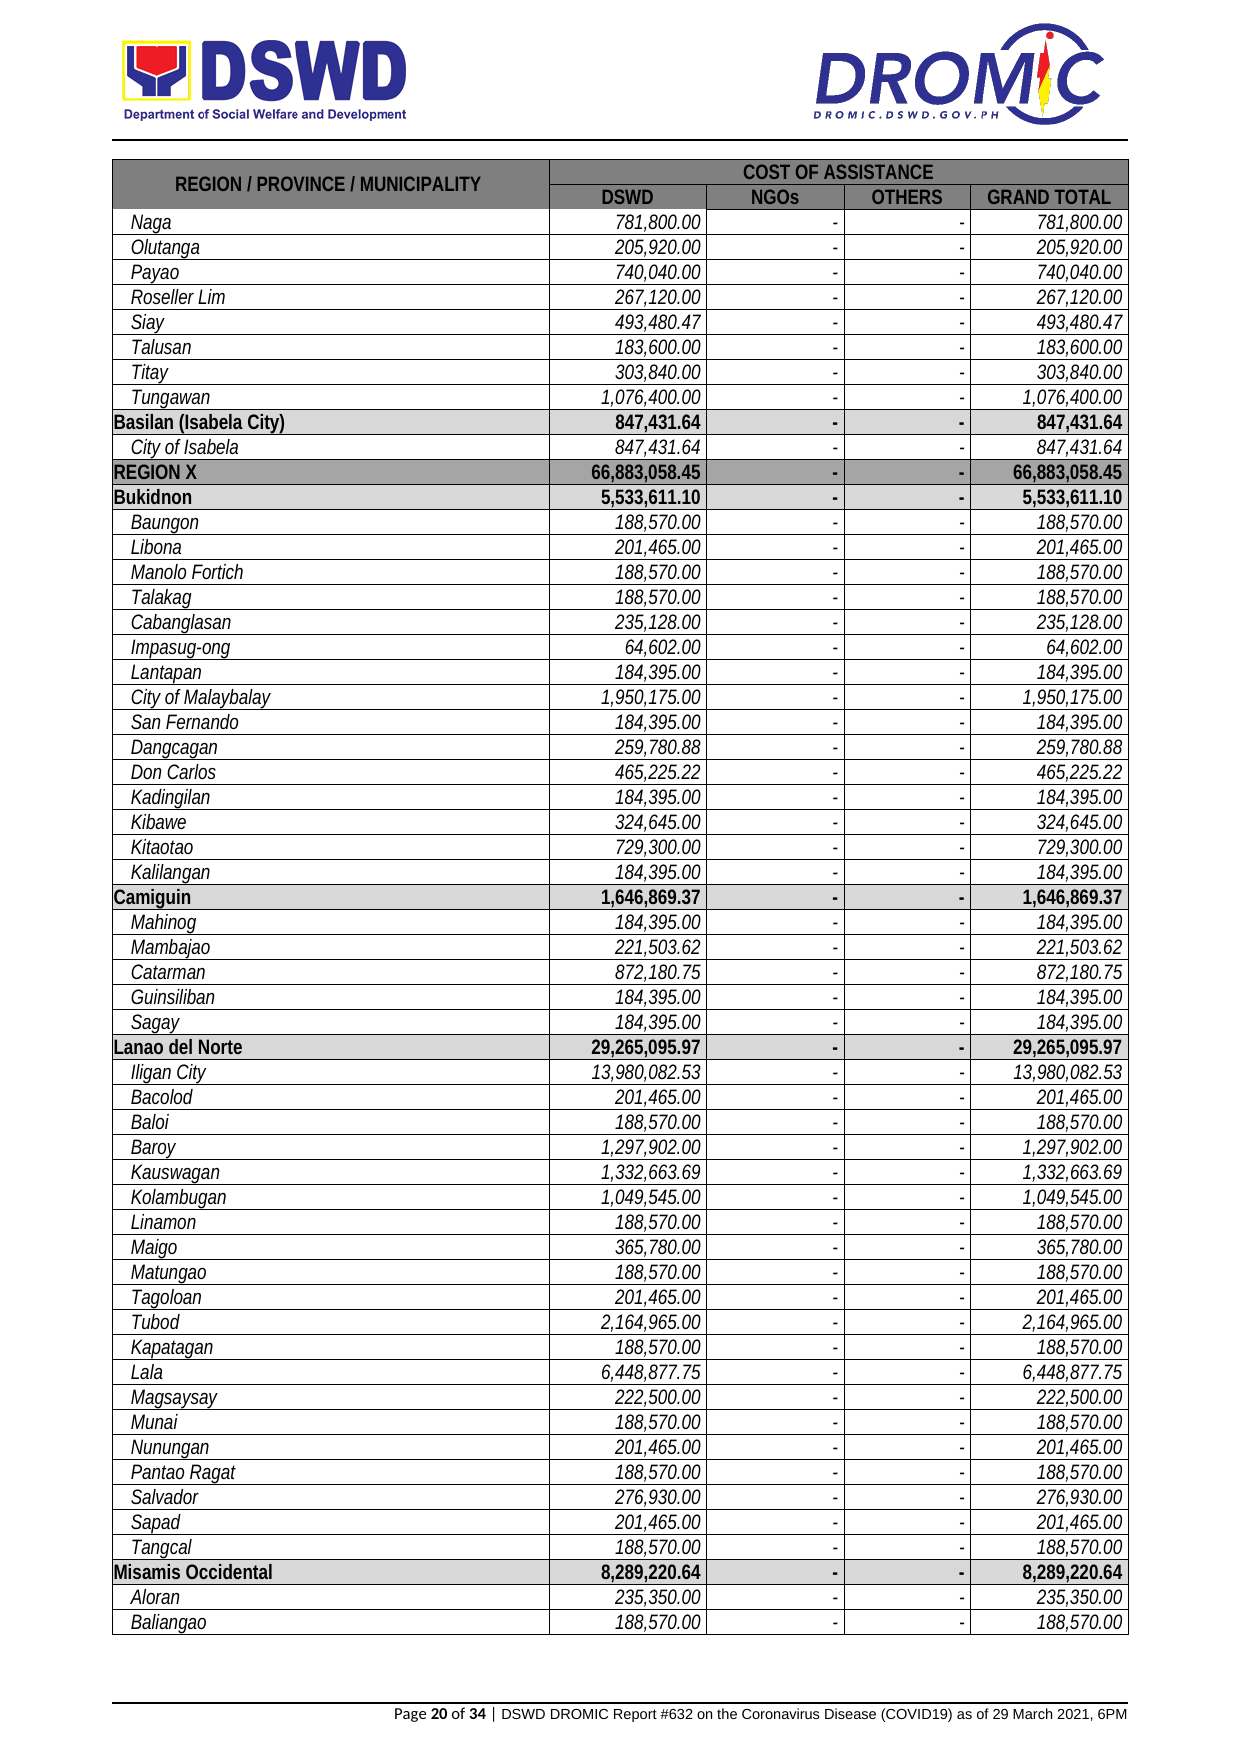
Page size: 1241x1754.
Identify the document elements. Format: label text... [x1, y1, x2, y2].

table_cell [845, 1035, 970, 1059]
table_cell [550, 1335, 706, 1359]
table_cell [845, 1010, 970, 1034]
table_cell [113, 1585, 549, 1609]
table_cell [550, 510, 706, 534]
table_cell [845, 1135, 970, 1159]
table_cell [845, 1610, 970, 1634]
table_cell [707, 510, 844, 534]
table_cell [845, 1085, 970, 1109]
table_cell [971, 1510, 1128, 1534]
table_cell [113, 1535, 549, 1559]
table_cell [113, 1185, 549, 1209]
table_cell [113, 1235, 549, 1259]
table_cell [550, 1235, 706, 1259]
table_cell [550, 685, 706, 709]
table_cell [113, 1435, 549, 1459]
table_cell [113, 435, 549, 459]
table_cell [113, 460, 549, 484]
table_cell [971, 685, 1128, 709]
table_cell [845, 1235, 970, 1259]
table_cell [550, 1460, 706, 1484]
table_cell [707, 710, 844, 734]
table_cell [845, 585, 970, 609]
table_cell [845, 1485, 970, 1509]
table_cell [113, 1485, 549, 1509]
table_cell NGOs [707, 185, 844, 209]
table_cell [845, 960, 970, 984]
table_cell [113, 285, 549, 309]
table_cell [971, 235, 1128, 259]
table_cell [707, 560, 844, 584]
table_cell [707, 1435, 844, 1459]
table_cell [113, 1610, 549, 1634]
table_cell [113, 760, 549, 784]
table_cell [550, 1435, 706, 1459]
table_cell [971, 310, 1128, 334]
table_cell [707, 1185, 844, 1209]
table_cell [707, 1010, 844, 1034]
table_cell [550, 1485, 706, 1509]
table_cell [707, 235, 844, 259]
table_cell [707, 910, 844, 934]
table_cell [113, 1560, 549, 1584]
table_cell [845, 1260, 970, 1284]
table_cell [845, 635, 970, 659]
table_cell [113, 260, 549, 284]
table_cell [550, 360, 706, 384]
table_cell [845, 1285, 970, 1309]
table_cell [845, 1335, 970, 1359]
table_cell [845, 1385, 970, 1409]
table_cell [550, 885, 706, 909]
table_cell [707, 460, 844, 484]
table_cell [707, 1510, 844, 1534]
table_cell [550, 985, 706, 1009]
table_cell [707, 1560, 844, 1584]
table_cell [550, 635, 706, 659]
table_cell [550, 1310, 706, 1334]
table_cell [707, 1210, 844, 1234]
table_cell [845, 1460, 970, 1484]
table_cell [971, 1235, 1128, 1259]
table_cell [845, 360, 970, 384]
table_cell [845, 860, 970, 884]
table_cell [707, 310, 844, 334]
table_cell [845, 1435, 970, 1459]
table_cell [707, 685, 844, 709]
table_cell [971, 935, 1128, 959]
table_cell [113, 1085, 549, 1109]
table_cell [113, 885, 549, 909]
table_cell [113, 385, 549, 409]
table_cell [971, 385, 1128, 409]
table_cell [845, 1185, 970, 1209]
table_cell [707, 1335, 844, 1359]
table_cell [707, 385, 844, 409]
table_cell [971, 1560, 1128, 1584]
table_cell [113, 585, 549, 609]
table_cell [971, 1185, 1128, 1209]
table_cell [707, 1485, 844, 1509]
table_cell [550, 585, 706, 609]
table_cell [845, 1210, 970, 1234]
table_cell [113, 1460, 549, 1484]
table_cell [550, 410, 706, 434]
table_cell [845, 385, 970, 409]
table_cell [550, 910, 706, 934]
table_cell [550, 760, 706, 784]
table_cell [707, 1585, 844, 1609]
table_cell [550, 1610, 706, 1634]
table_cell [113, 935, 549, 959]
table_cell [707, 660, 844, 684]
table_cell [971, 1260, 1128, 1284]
table_cell OTHERS [845, 185, 970, 209]
table_cell GRAND TOTAL [971, 185, 1128, 209]
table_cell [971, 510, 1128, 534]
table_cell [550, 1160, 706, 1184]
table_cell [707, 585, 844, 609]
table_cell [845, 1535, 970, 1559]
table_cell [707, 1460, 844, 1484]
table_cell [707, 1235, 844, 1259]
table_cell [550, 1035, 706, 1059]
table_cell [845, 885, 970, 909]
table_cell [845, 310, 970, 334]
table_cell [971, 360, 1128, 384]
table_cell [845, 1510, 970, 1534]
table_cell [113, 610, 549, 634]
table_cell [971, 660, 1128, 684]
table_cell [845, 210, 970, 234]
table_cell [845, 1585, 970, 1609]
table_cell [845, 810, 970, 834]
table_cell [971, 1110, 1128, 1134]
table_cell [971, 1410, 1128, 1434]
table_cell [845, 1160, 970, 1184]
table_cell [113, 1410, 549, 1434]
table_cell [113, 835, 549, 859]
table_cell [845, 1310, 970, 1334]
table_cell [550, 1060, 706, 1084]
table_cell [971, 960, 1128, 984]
table_header REGION / PROVINCE / MUNICIPALITY [113, 160, 549, 209]
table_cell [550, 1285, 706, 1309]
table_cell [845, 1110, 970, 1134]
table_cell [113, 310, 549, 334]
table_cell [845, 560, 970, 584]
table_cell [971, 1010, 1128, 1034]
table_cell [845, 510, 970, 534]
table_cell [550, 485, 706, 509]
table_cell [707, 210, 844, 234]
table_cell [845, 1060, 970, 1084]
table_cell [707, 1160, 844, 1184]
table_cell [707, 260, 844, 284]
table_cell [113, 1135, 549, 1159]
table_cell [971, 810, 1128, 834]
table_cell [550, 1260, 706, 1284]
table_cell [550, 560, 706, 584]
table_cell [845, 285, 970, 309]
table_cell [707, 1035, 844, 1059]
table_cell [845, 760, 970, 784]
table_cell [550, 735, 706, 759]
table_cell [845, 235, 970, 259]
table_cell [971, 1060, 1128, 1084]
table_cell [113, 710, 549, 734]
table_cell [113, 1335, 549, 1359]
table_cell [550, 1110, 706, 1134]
table_cell DSWD [550, 185, 706, 209]
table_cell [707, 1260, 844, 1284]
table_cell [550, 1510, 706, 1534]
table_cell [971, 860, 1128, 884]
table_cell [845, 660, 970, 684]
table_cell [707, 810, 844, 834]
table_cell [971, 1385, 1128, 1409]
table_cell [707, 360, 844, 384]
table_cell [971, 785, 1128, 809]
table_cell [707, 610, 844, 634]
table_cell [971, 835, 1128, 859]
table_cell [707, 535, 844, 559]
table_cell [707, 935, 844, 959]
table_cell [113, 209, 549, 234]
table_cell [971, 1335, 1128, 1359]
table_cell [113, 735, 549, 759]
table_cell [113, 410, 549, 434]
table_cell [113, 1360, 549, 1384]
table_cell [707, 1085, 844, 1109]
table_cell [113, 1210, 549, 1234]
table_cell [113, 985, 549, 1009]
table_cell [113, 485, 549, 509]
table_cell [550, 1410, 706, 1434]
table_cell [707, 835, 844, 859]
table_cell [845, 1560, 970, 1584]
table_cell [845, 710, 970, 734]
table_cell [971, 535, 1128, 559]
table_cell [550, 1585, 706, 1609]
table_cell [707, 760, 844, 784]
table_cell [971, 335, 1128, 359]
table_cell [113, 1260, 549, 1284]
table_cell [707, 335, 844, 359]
table_header COST OF ASSISTANCE [550, 160, 1128, 184]
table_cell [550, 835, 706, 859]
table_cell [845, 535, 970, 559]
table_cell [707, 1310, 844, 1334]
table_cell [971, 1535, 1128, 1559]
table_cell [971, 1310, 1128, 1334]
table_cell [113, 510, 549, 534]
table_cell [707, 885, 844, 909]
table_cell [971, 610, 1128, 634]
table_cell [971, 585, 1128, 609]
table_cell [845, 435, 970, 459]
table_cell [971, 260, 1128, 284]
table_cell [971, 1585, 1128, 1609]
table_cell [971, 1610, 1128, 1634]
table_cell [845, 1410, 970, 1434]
picture [112, 37, 416, 125]
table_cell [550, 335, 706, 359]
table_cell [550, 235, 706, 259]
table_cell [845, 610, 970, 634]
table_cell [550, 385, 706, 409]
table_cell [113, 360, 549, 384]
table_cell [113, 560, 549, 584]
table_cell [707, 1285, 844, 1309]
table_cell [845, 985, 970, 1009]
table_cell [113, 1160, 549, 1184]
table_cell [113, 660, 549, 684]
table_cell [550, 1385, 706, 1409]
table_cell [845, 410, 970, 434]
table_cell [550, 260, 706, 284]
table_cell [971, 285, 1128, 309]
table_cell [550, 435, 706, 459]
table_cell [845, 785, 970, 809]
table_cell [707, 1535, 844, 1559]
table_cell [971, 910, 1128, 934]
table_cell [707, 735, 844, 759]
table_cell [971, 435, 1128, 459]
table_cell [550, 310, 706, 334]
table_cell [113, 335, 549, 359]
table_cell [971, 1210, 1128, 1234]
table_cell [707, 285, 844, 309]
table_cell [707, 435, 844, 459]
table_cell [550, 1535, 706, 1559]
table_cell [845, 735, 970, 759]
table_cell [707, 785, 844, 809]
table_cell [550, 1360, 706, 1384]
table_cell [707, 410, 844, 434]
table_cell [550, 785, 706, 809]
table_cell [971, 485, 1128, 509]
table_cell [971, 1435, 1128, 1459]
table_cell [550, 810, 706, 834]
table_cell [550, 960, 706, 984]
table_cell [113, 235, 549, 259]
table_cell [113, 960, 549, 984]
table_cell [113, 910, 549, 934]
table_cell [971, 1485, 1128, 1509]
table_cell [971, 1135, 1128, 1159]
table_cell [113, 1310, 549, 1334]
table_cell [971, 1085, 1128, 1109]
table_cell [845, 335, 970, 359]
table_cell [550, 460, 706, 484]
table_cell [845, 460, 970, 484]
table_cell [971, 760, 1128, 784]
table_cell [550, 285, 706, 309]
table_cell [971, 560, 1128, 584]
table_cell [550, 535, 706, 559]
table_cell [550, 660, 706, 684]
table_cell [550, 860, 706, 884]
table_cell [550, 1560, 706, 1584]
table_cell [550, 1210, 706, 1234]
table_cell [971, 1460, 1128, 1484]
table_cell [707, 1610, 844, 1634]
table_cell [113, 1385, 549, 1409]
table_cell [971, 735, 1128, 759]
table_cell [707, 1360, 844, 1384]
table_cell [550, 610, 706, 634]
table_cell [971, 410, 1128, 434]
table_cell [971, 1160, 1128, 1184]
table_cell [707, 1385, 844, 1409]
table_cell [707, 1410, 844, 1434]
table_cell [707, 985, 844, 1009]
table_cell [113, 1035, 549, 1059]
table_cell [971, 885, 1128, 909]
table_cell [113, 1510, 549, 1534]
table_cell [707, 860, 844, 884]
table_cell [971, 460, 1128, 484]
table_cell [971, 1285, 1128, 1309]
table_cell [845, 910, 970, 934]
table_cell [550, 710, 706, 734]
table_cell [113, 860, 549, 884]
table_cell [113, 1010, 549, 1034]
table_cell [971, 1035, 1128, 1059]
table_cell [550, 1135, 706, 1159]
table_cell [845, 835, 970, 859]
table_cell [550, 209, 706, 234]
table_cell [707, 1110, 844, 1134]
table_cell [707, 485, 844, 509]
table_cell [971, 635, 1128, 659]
picture [781, 23, 1133, 125]
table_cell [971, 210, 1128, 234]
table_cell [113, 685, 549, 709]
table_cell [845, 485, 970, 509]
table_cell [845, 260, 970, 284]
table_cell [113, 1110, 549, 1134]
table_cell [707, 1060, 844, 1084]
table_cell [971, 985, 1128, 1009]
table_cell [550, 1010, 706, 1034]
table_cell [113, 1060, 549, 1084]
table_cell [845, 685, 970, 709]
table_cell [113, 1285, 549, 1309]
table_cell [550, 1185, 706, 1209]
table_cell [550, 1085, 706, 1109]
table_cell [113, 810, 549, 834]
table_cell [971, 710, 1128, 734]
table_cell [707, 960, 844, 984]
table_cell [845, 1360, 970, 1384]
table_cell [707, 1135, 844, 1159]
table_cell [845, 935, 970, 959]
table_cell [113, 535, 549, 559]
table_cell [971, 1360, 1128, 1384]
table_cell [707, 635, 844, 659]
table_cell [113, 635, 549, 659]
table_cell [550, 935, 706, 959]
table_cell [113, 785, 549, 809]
